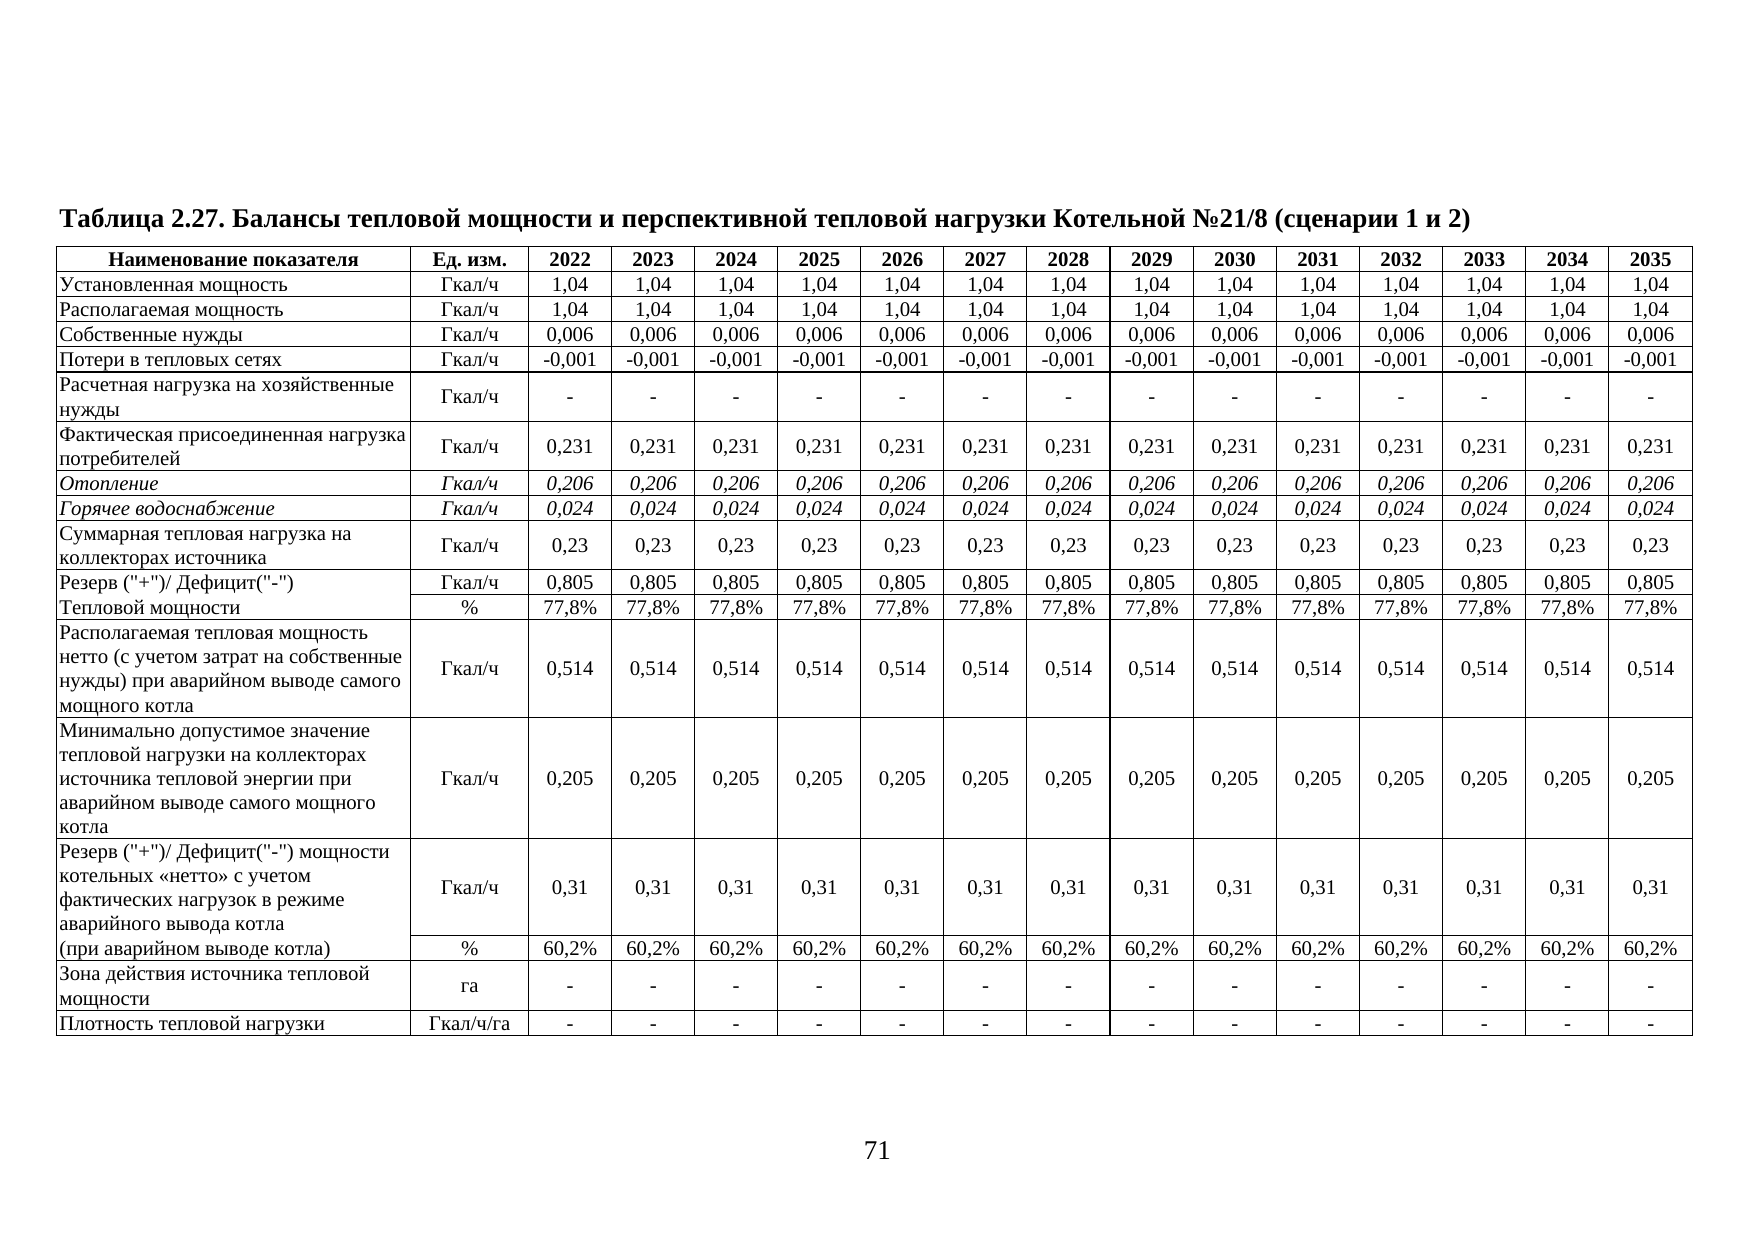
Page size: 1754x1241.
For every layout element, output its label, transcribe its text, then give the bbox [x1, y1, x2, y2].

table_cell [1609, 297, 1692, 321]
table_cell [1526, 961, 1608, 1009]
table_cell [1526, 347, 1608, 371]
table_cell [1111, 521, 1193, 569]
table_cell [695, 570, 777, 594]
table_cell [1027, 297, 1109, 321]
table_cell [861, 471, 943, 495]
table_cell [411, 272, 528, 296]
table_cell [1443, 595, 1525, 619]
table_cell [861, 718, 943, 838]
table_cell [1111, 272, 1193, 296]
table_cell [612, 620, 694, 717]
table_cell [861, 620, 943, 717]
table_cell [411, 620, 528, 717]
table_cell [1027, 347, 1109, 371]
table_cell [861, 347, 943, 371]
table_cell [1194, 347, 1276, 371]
text Балансы тепловой мощности и перспективной тепловой нагрузки Котельной №21/8 (сценарии 1 и 2) [59, 202, 1695, 233]
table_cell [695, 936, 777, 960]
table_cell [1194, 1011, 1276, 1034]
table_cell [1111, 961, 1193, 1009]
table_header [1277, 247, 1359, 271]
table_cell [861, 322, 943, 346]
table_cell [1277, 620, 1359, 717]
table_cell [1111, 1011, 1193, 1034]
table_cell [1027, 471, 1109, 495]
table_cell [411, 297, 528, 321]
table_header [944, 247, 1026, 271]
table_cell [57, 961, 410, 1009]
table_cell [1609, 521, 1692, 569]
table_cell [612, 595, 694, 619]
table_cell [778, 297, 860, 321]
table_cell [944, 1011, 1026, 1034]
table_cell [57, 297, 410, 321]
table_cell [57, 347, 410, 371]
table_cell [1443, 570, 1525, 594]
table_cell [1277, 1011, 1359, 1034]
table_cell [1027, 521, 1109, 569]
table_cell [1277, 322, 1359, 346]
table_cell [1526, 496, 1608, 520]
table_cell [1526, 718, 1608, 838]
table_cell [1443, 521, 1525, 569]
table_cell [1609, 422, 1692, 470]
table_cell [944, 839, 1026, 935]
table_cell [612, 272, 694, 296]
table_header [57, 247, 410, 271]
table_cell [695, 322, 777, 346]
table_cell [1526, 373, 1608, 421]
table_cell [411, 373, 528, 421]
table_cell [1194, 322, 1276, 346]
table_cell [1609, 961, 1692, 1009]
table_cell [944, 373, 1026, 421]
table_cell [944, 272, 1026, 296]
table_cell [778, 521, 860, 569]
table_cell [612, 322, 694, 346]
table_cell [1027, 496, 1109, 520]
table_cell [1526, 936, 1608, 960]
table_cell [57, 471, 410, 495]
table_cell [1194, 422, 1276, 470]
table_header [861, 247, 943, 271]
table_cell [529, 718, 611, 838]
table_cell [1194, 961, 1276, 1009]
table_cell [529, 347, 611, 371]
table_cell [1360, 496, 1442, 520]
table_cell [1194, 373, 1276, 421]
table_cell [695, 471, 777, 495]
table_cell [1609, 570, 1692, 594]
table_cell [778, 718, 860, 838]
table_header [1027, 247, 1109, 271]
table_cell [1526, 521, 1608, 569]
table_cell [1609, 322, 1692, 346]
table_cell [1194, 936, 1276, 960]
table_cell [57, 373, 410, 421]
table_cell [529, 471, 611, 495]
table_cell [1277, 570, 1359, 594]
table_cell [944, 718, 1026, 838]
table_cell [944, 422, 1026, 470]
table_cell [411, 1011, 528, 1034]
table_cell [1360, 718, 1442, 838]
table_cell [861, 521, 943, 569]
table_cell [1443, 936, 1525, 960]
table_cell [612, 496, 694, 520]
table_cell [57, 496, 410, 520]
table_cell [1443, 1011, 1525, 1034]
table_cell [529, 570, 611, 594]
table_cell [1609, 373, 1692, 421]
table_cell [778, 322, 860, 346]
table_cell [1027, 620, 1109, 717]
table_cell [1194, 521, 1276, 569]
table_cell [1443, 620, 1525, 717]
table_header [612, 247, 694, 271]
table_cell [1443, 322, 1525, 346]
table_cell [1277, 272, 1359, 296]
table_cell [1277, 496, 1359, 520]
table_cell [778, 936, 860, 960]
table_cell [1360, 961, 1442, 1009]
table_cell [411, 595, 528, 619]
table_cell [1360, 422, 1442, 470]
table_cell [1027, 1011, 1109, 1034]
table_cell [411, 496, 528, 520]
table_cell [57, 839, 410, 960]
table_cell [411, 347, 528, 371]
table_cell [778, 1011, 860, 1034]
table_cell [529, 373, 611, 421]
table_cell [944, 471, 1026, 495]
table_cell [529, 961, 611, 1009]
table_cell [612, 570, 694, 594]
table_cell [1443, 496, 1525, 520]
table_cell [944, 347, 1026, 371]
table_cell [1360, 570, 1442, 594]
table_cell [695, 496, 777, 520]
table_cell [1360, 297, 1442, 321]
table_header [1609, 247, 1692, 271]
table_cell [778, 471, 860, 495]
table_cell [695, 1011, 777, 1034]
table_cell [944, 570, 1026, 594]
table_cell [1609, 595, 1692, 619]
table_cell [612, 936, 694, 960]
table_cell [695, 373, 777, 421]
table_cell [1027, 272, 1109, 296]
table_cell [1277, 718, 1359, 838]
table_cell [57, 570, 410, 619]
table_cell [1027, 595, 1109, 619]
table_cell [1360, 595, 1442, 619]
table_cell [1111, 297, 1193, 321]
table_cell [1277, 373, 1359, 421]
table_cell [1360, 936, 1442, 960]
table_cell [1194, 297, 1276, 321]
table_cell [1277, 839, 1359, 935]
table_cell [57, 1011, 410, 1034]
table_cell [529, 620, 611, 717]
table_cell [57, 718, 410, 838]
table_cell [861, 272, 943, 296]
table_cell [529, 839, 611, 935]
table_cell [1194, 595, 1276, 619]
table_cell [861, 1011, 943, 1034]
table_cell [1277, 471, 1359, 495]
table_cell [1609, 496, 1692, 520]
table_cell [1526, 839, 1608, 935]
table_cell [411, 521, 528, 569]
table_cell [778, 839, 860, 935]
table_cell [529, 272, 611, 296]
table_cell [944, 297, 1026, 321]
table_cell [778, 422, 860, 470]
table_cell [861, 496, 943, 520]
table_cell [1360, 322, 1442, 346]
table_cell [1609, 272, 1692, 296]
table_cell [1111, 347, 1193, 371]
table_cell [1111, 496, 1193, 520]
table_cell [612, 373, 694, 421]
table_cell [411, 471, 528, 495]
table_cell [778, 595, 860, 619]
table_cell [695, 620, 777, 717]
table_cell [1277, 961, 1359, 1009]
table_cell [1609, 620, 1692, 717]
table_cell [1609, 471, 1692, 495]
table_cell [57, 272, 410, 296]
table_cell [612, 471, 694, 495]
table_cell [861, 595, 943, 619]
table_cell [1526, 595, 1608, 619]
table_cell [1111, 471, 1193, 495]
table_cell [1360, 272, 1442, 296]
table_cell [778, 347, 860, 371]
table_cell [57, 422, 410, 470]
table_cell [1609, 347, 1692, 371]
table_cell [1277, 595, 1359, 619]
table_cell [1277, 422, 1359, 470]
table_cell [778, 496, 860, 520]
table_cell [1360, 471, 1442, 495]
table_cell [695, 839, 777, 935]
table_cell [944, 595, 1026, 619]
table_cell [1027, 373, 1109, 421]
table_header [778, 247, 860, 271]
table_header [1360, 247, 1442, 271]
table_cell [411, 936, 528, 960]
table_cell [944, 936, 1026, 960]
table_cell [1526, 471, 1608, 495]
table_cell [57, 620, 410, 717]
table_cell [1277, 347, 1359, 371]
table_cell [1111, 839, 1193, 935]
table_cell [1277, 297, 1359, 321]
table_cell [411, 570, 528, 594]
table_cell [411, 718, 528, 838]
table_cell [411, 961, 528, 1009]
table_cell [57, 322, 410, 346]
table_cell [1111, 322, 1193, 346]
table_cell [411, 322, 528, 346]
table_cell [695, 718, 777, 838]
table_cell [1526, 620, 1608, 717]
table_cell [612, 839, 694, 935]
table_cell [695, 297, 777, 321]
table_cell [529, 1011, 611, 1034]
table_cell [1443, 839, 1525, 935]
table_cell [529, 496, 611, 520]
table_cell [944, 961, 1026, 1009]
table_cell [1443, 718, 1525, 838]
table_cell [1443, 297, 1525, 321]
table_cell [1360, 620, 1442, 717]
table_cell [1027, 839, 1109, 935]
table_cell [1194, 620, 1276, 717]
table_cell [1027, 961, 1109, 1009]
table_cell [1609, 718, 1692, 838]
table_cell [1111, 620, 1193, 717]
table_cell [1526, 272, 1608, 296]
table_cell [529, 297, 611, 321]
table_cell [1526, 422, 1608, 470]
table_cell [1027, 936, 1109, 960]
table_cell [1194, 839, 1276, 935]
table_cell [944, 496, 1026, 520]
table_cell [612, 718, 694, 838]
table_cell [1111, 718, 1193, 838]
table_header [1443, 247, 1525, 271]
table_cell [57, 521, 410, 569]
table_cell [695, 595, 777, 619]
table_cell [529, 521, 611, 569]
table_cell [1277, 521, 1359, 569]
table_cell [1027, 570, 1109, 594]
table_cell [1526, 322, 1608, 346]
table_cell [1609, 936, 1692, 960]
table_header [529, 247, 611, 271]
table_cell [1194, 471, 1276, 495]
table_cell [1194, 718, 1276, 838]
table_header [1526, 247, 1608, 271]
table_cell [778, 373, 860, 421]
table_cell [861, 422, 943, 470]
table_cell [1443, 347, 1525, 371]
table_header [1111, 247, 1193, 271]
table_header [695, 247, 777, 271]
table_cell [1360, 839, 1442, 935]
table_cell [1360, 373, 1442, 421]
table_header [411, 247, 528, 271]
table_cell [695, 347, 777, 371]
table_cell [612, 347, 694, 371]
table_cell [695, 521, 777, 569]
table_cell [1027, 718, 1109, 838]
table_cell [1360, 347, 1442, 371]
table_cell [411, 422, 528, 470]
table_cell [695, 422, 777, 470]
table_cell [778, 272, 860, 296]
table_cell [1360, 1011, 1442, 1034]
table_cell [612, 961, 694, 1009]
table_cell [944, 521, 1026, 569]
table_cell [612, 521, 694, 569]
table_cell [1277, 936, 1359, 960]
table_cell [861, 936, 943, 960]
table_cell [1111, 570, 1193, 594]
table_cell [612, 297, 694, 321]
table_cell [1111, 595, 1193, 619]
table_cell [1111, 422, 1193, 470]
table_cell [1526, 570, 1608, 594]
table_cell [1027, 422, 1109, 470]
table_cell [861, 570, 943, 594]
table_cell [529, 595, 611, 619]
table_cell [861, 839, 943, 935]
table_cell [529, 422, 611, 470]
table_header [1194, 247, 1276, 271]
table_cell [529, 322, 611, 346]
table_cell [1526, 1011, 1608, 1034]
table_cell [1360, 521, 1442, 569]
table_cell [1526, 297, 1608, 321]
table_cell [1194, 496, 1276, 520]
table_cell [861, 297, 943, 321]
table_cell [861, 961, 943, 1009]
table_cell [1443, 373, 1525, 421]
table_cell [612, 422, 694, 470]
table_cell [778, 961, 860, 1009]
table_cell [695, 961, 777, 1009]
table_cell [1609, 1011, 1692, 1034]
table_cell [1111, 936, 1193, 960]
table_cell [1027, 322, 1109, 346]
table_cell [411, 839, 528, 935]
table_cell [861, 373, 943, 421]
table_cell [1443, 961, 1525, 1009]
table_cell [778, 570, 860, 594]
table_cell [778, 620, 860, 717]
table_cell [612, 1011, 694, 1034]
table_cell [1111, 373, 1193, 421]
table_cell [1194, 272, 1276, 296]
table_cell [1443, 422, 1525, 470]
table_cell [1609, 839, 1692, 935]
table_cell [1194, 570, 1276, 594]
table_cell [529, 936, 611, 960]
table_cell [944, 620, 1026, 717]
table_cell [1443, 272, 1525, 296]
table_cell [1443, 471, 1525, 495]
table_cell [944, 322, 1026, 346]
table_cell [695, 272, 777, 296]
